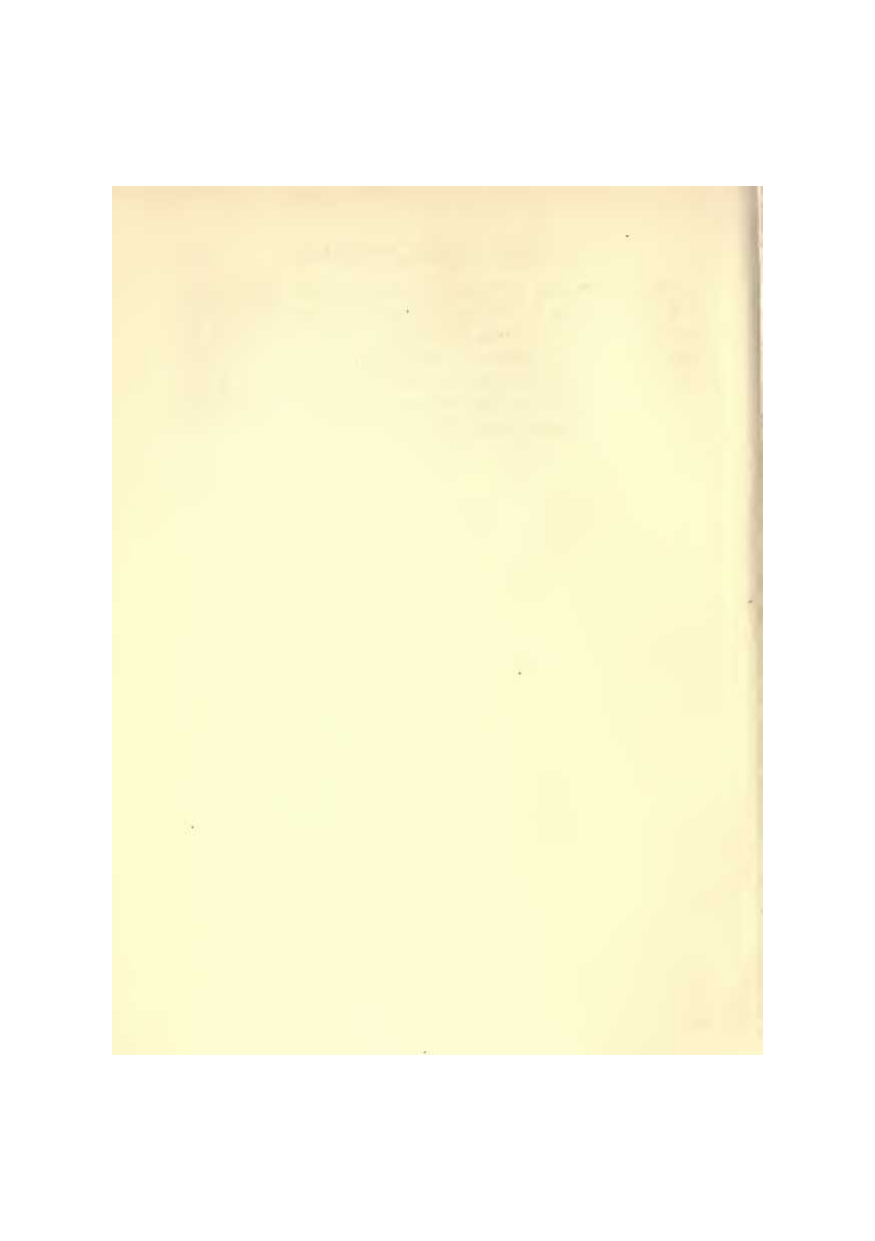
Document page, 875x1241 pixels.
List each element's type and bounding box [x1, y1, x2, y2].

picture [112, 186, 763, 1055]
